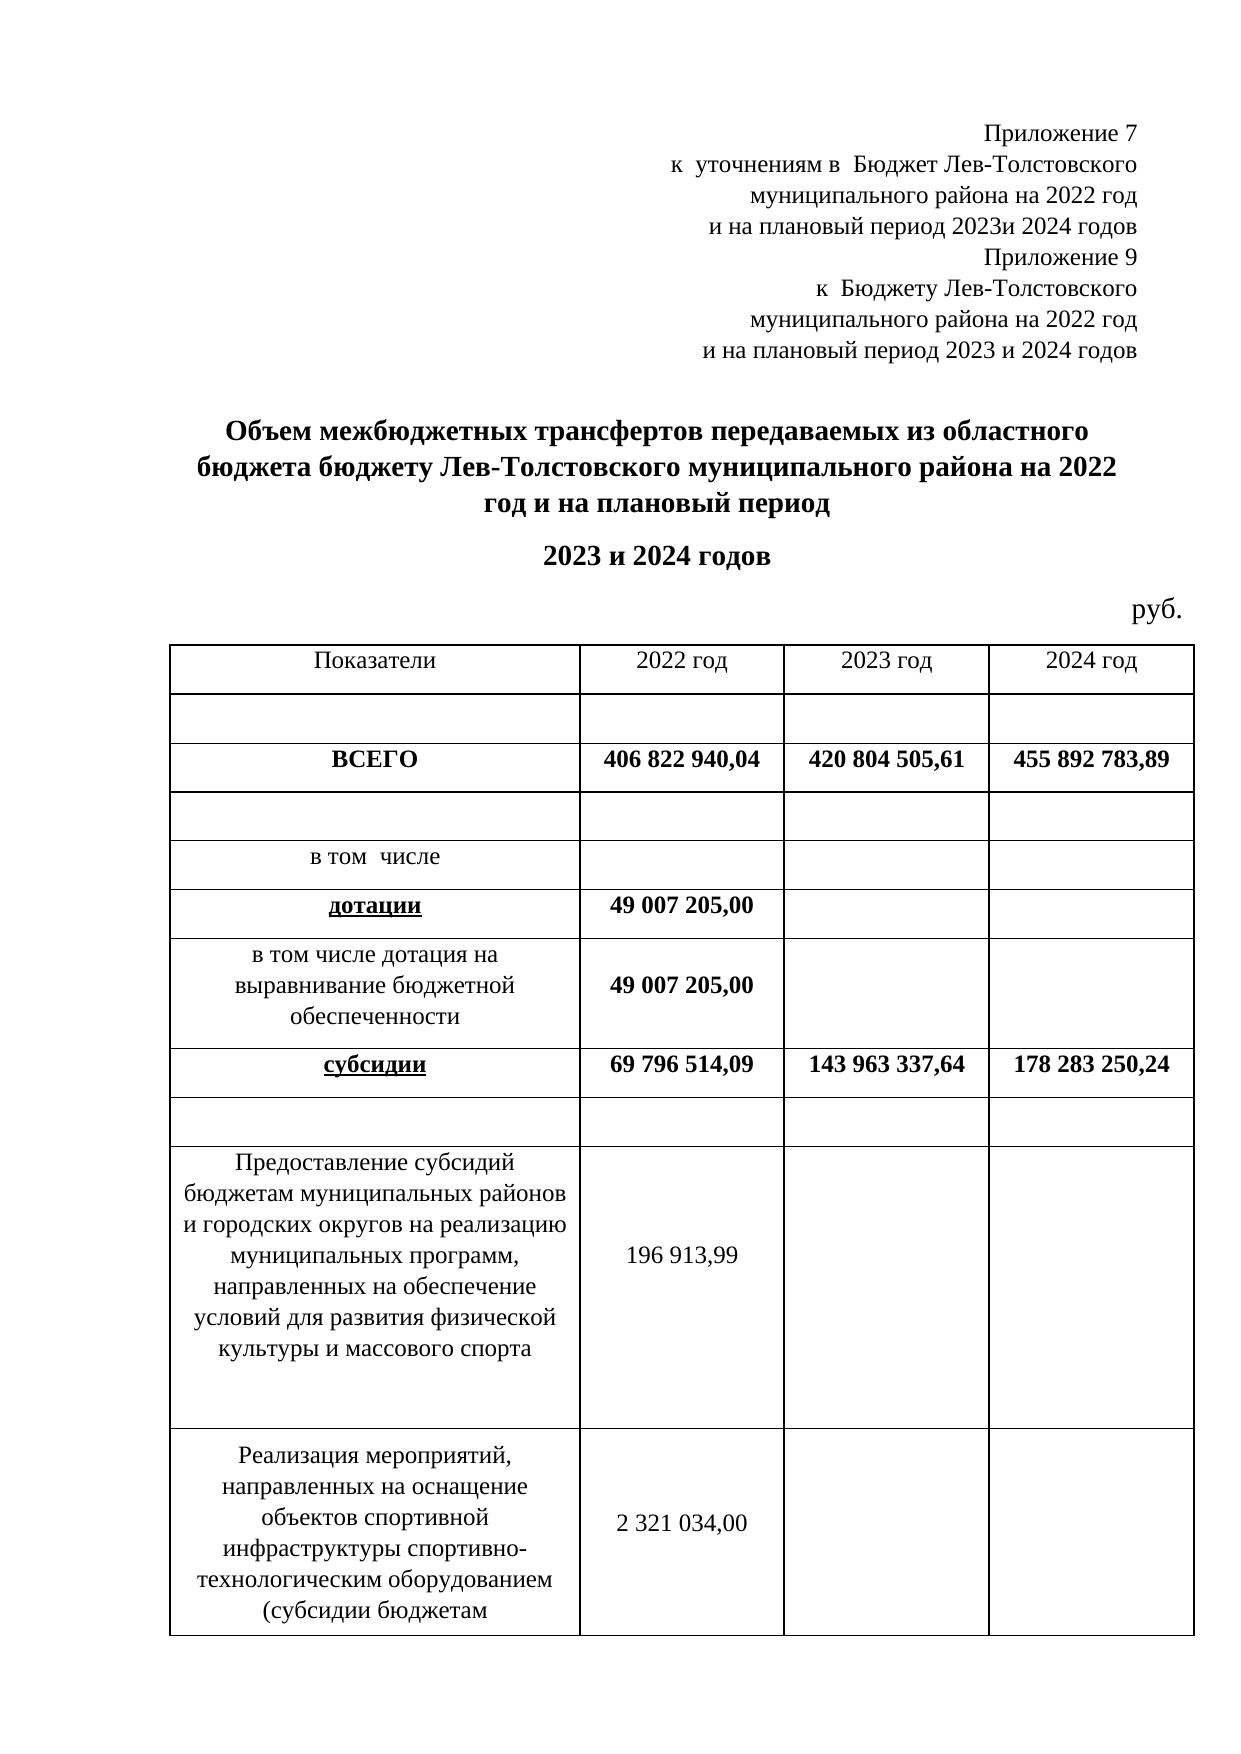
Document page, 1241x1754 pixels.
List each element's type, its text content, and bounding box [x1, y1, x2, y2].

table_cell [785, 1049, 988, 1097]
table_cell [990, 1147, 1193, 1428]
text к уточнениям в Бюджет Лев-Толстовского [121, 149, 1137, 178]
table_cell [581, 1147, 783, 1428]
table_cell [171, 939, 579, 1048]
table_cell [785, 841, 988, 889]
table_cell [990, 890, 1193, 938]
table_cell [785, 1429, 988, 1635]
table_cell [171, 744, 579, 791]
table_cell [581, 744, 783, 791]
text муниципального района на 2022 год [121, 180, 1137, 209]
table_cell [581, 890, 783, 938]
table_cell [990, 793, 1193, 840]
text Приложение 9 [177, 242, 1137, 271]
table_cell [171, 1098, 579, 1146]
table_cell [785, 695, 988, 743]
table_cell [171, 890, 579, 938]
text Приложение 7 [177, 118, 1137, 147]
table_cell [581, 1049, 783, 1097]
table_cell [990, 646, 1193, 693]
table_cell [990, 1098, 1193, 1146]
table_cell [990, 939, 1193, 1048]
text и на плановый период 2023и 2024 годов [121, 211, 1137, 240]
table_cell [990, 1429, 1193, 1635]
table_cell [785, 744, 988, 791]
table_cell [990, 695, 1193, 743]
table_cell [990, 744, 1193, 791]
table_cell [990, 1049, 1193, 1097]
text и на плановый период 2023 и 2024 годов [121, 335, 1137, 364]
text к Бюджету Лев-Толстовского [121, 273, 1137, 302]
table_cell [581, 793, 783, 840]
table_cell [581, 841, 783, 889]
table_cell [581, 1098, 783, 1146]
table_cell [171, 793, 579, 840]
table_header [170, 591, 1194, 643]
text муниципального района на 2022 год [121, 304, 1137, 333]
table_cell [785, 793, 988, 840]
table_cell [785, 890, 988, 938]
text Объем межбюджетных трансфертов передаваемых из областного бюджета бюджету Лев-Толстовского муниципального района на 2022 год и на плановый период [177, 413, 1137, 519]
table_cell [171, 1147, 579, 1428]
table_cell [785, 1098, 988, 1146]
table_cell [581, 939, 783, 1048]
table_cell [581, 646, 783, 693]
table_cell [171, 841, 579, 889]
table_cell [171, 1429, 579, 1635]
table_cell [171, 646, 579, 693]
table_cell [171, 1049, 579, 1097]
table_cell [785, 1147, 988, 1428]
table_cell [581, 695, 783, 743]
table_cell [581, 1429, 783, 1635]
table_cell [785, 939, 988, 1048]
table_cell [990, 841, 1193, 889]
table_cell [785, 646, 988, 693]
text 2023 и 2024 годов [177, 538, 1137, 572]
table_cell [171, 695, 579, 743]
